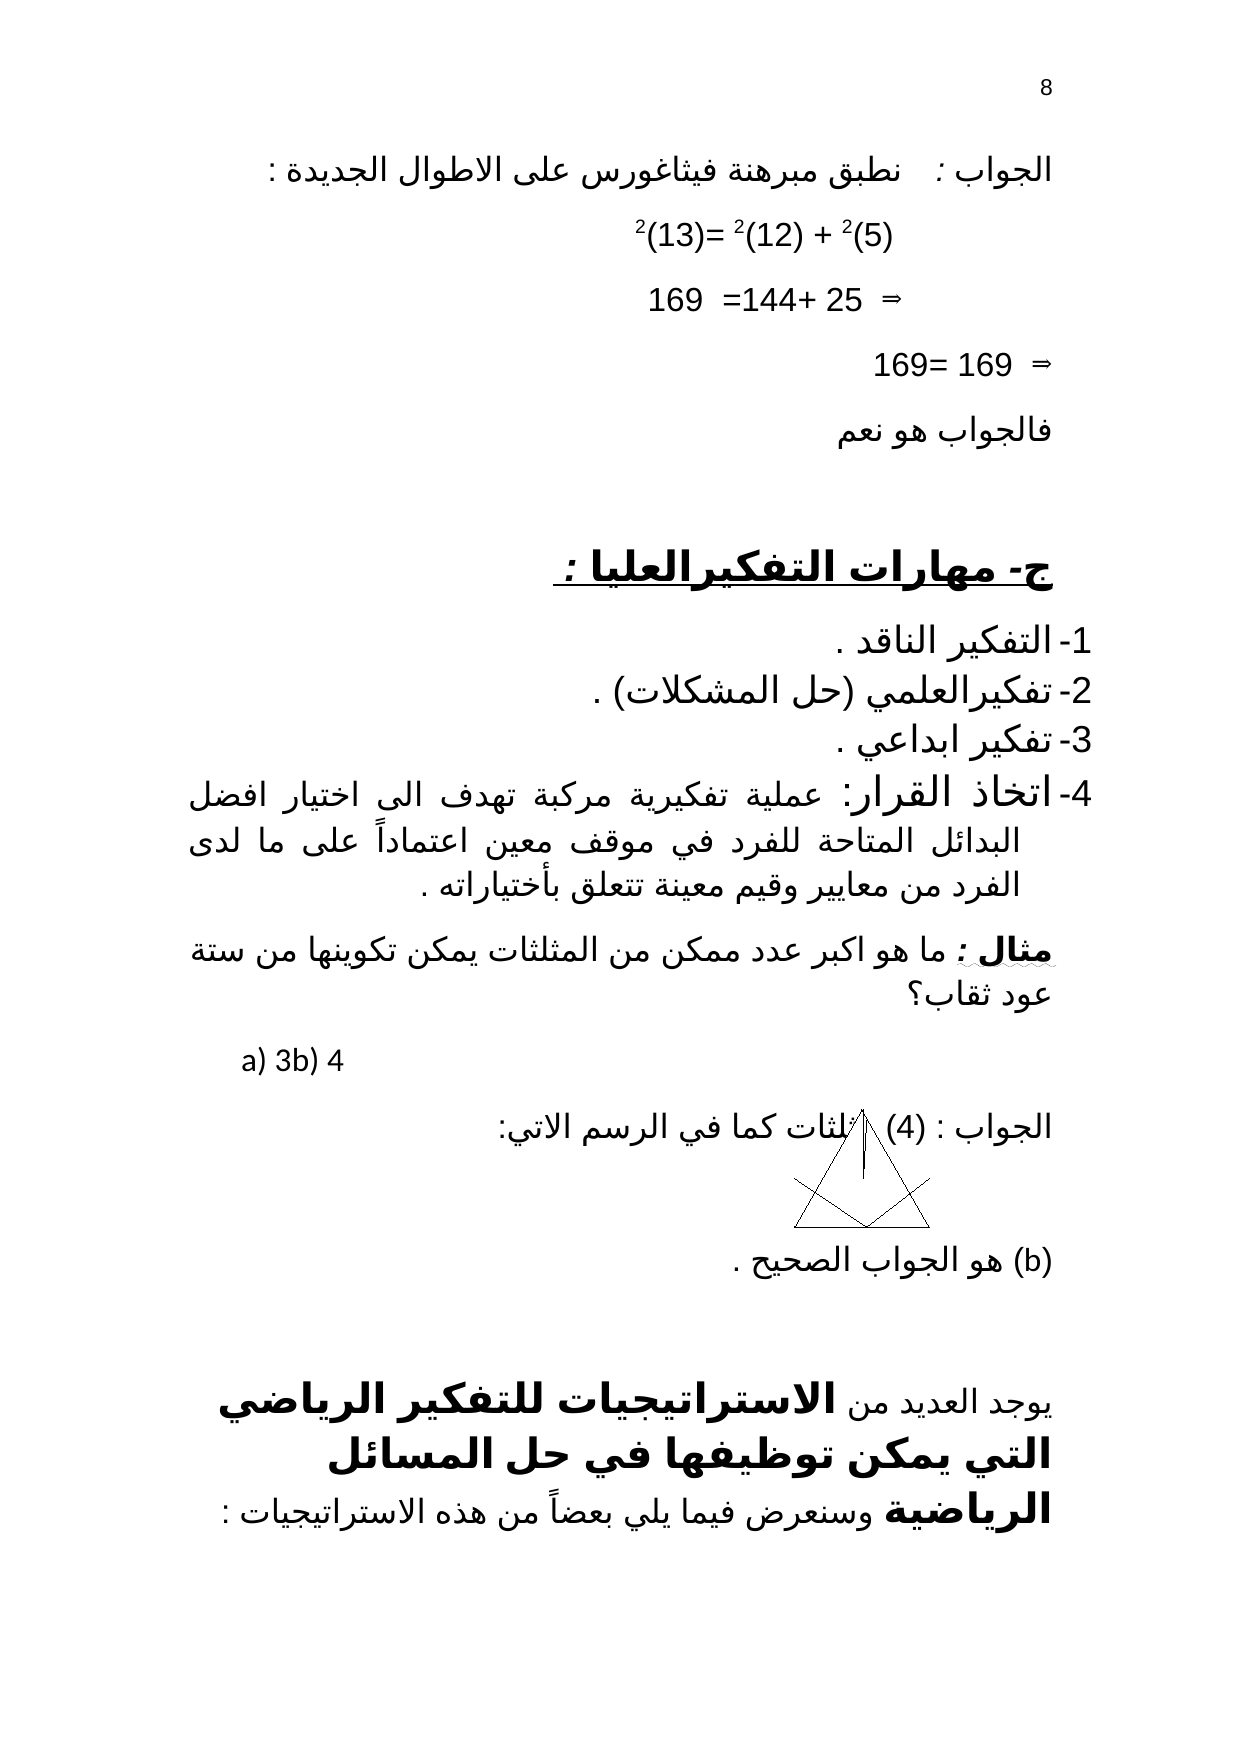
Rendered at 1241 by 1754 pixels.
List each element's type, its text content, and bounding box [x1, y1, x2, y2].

text (b) هو الجواب الصحيح . [187, 1239, 1053, 1280]
text (5)2 + (12)2 =(13)2 [187, 215, 1053, 253]
text b) 4 a) 3 [187, 1039, 344, 1080]
text ج- مهارات التفكيرالعليا : [187, 543, 1053, 591]
list التفكير الناقد . [187, 618, 1059, 662]
text 169 =169 [187, 345, 1053, 383]
list تفكيرالعلمي (حل المشكلات) . [187, 668, 1059, 711]
list اتخاذ القرار: عملية تفكيرية مركبة تهدف الى اختيار افضل البدائل المتاحة للفرد في موقف معين اعتماداً على ما لدى الفرد من معايير وقيم معينة تتعلق بأختياراته . [187, 767, 1059, 903]
text يوجد العديد من الاستراتيجيات للتفكير الرياضي التي يمكن توظيفها في حل المسائل الرياضية وسنعرض فيما يلي بعضاً من هذه الاستراتيجيات : [187, 1375, 1053, 1533]
list تفكير ابداعي . [187, 718, 1059, 761]
text فالجواب هو نعم [187, 410, 1053, 448]
text مثال : ما هو اكبر عدد ممكن من المثلثات يمكن تكوينها من ستة عود ثقاب؟ [187, 930, 1053, 1013]
text 25 +144= 169 [187, 280, 1053, 318]
text الجواب : (4) مثلثات كما في الرسم الاتي: [187, 1107, 1053, 1145]
text الجواب : نطبق مبرهنة فيثاغورس على الاطوال الجديدة : [187, 150, 1053, 188]
